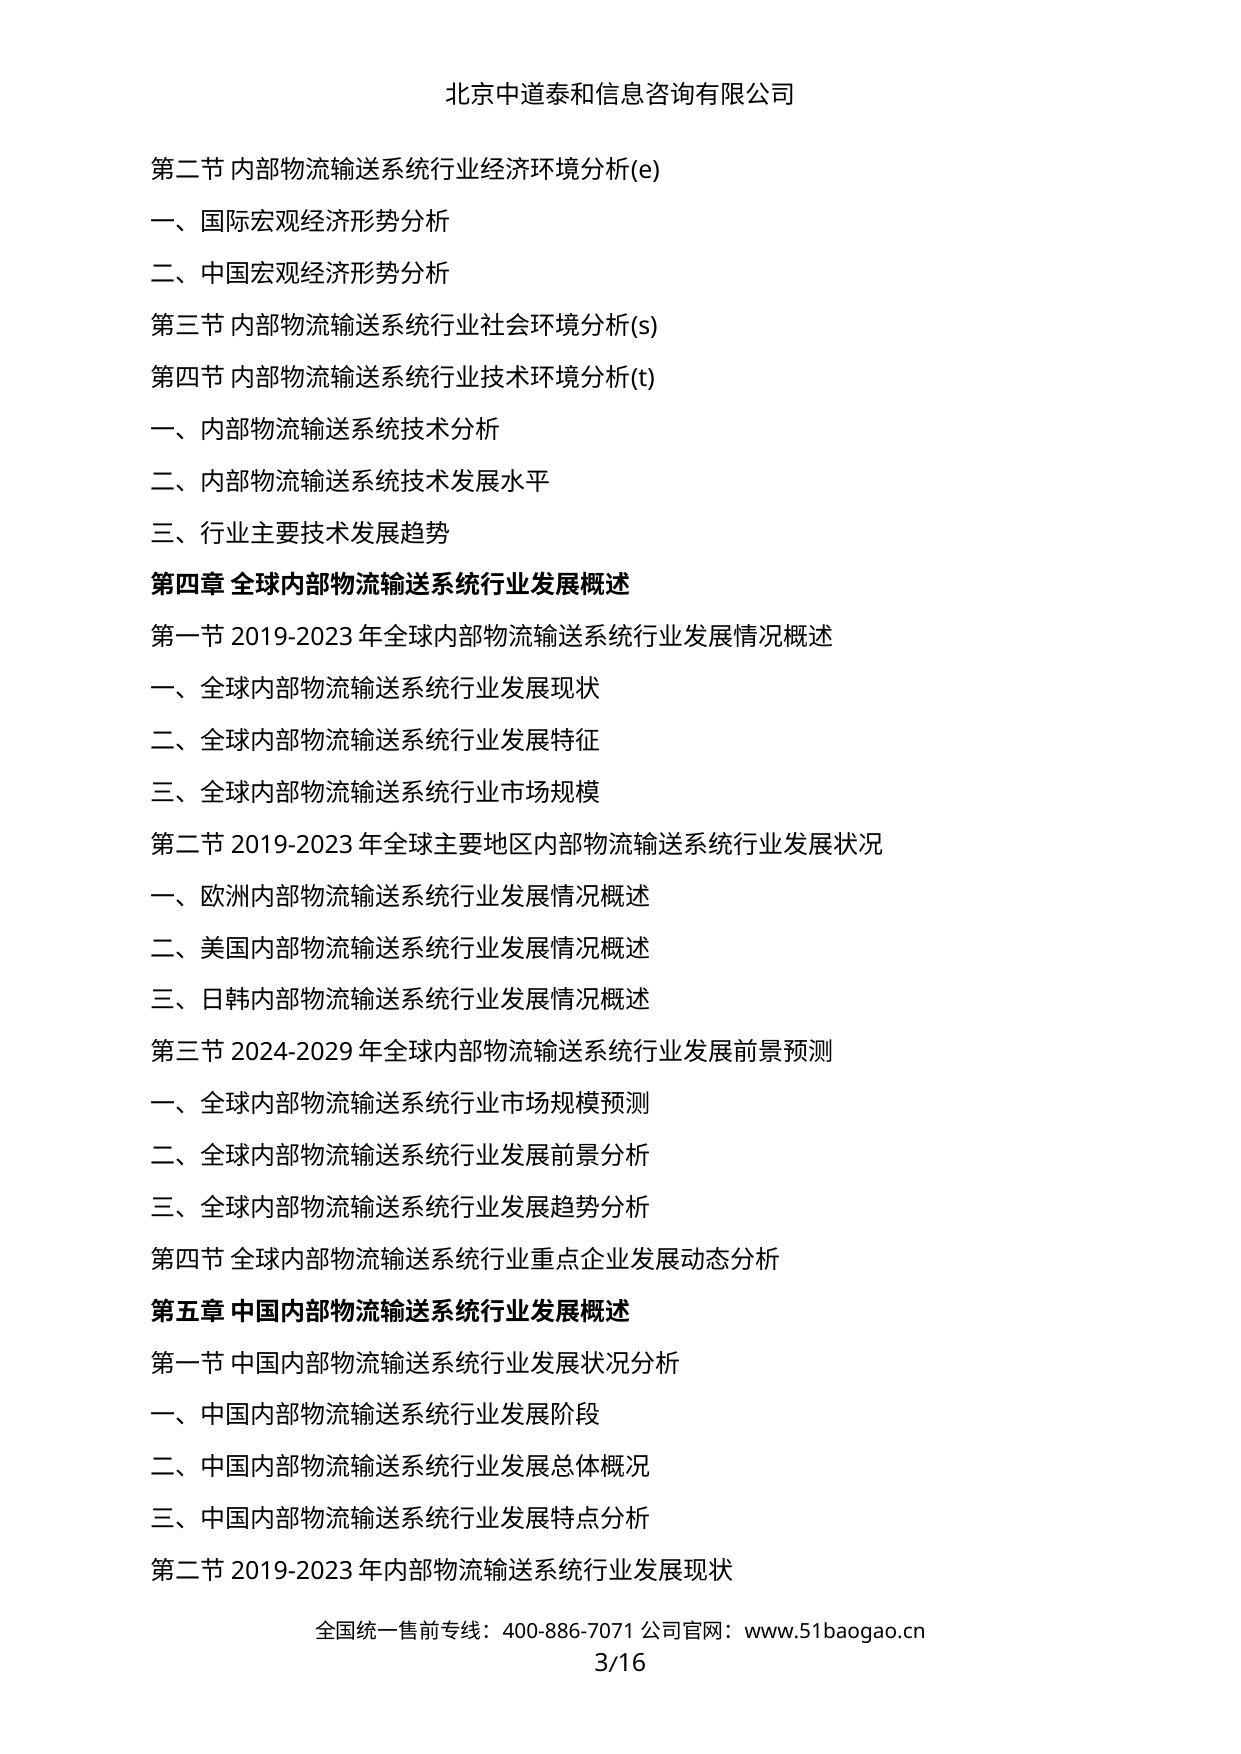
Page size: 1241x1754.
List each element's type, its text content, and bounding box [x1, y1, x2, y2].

text 一、中国内部物流输送系统行业发展阶段 [150, 1395, 1090, 1431]
text 一、内部物流输送系统技术分析 [150, 409, 1090, 446]
text 三、全球内部物流输送系统行业发展趋势分析 [150, 1187, 1090, 1224]
text 一、全球内部物流输送系统行业市场规模预测 [150, 1084, 1090, 1120]
text 二、全球内部物流输送系统行业发展特征 [150, 721, 1090, 757]
text 第四节 内部物流输送系统行业技术环境分析(t) [150, 357, 1090, 394]
text 二、中国宏观经济形势分析 [150, 254, 1090, 290]
text 一、国际宏观经济形势分析 [150, 202, 1090, 238]
text 第二节 2019-2023年内部物流输送系统行业发展现状 [150, 1551, 1090, 1587]
text 第四章 全球内部物流输送系统行业发展概述 [150, 565, 1090, 601]
text 一、欧洲内部物流输送系统行业发展情况概述 [150, 876, 1090, 912]
text 三、全球内部物流输送系统行业市场规模 [150, 772, 1090, 809]
text 二、美国内部物流输送系统行业发展情况概述 [150, 928, 1090, 964]
text 第一节 2019-2023年全球内部物流输送系统行业发展情况概述 [150, 617, 1090, 653]
text 三、日韩内部物流输送系统行业发展情况概述 [150, 980, 1090, 1016]
text 第一节 中国内部物流输送系统行业发展状况分析 [150, 1343, 1090, 1379]
text 第三节 内部物流输送系统行业社会环境分析(s) [150, 306, 1090, 342]
text 三、中国内部物流输送系统行业发展特点分析 [150, 1499, 1090, 1535]
text 二、中国内部物流输送系统行业发展总体概况 [150, 1447, 1090, 1483]
text 第二节 内部物流输送系统行业经济环境分析(e) [150, 150, 1090, 186]
text 二、全球内部物流输送系统行业发展前景分析 [150, 1136, 1090, 1172]
text 二、内部物流输送系统技术发展水平 [150, 461, 1090, 497]
text 第三节 2024-2029年全球内部物流输送系统行业发展前景预测 [150, 1032, 1090, 1068]
text 三、行业主要技术发展趋势 [150, 513, 1090, 549]
text 第四节 全球内部物流输送系统行业重点企业发展动态分析 [150, 1239, 1090, 1276]
text 一、全球内部物流输送系统行业发展现状 [150, 669, 1090, 705]
text 第二节 2019-2023年全球主要地区内部物流输送系统行业发展状况 [150, 824, 1090, 861]
text 第五章 中国内部物流输送系统行业发展概述 [150, 1291, 1090, 1327]
